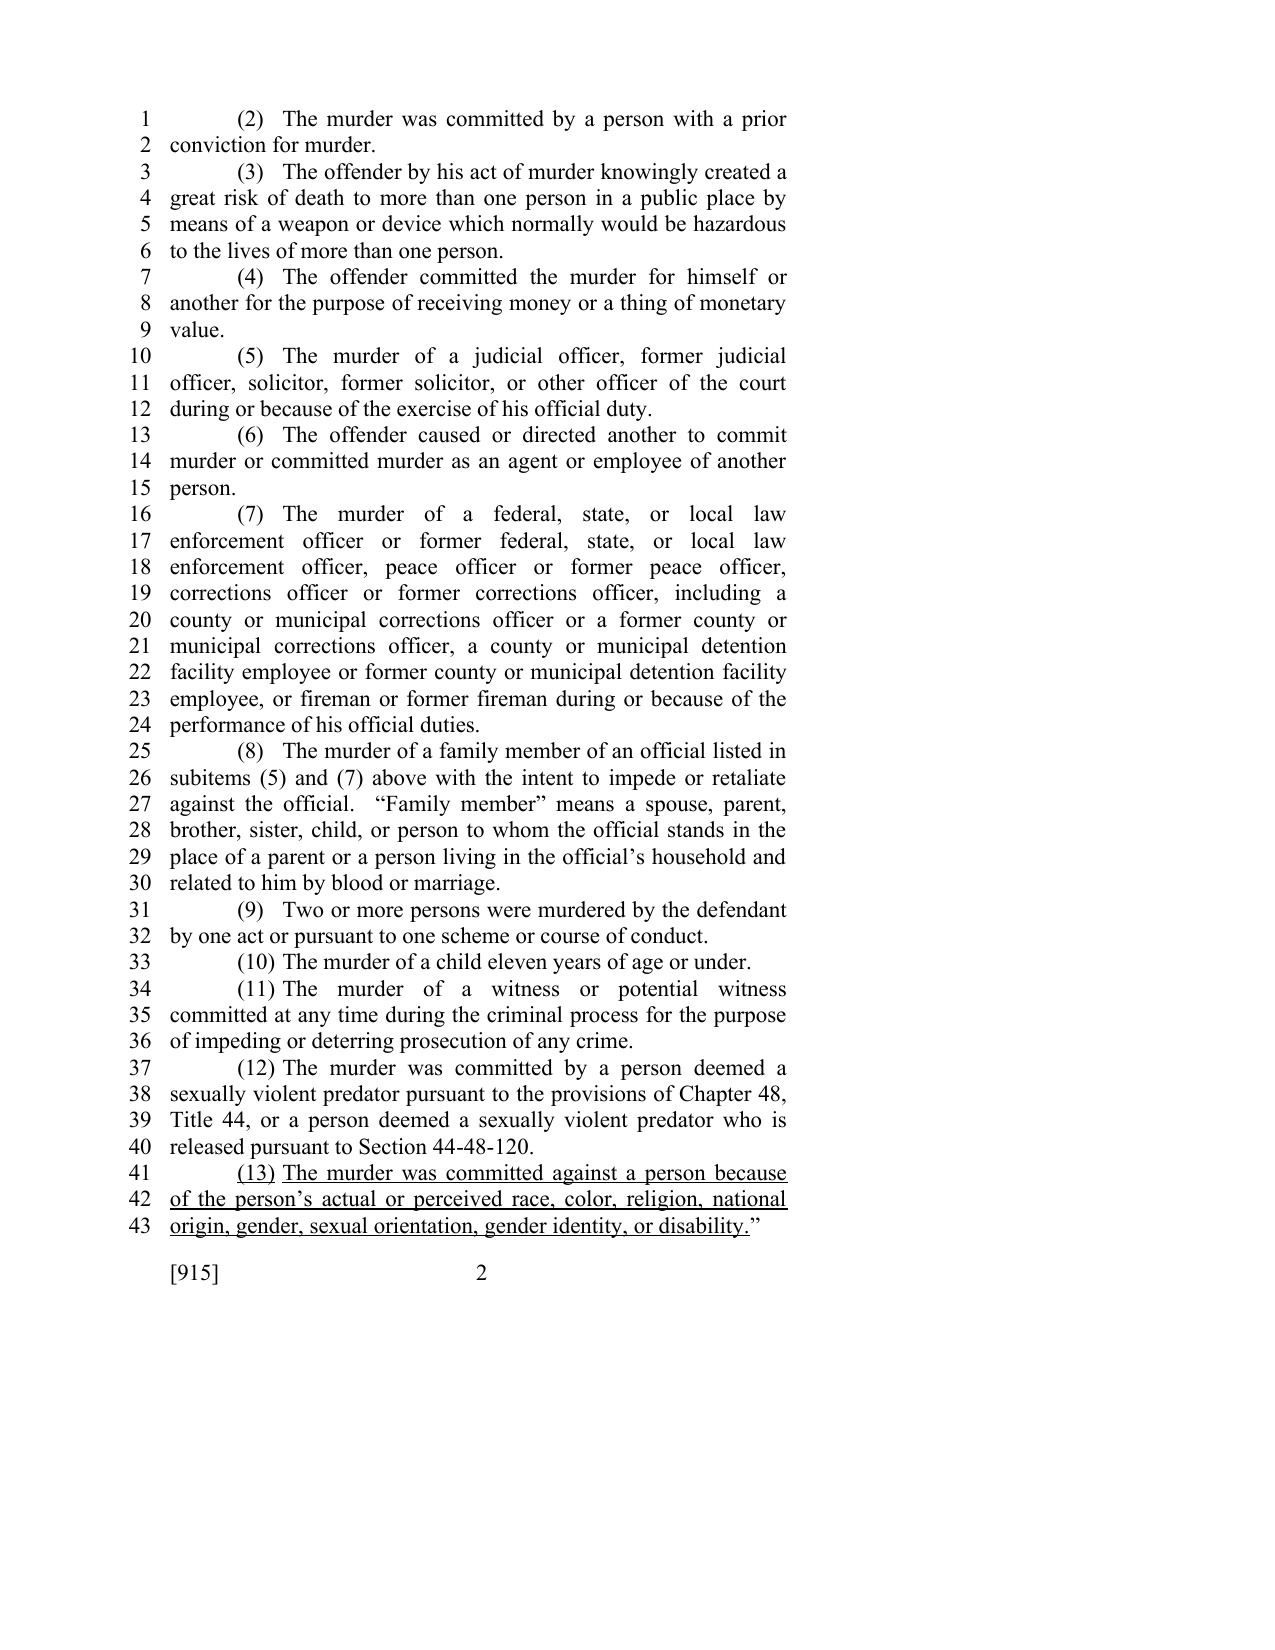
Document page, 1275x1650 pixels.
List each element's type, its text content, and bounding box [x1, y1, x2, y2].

text (13) The murder was committed against a person because of the person’s actual or perceived race, color, religion, national origin, gender, sexual orientation, gender identity, or disability.” [169, 1159, 787, 1208]
text (8) The murder of a family member of an official listed in subitems (5) and (7) above with the intent to impede or retaliate against the official. “Family member” means a spouse, parent, brother, sister, child, or person to whom the official stands in the place of a parent or a person living in the official’s household and related to him by blood or marriage. [169, 737, 787, 896]
text (13) The murder was committed against a person because of the person’s actual or perceived race, color, religion, national origin, gender, sexual orientation, gender identity, or disability.” [169, 1209, 787, 1238]
text (5) The murder of a judicial officer, former judicial officer, solicitor, former solicitor, or other officer of the court during or because of the exercise of his official duty. [169, 342, 787, 421]
text (9) Two or more persons were murdered by the defendant by one act or pursuant to one scheme or course of conduct. [169, 896, 787, 948]
text (2) The murder was committed by a person with a prior conviction for murder. [169, 105, 787, 158]
text (12) The murder was committed by a person deemed a sexually violent predator pursuant to the provisions of Chapter 48, Title 44, or a person deemed a sexually violent predator who is released pursuant to Section 44-48-120. [169, 1054, 787, 1159]
text (10) The murder of a child eleven years of age or under. [169, 948, 787, 975]
text (4) The offender committed the murder for himself or another for the purpose of receiving money or a thing of monetary value. [169, 263, 787, 342]
text (11) The murder of a witness or potential witness committed at any time during the criminal process for the purpose of impeding or deterring prosecution of any crime. [169, 975, 787, 1054]
text (6) The offender caused or directed another to commit murder or committed murder as an agent or employee of another person. [169, 421, 787, 500]
text (3) The offender by his act of murder knowingly created a great risk of death to more than one person in a public place by means of a weapon or device which normally would be hazardous to the lives of more than one person. [169, 158, 787, 263]
text (7) The murder of a federal, state, or local law enforcement officer or former federal, state, or local law enforcement officer, peace officer or former peace officer, corrections officer or former corrections officer, including a county or municipal corrections officer or a former county or municipal corrections officer, a county or municipal detention facility employee or former county or municipal detention facility employee, or fireman or former fireman during or because of the performance of his official duties. [169, 500, 787, 737]
